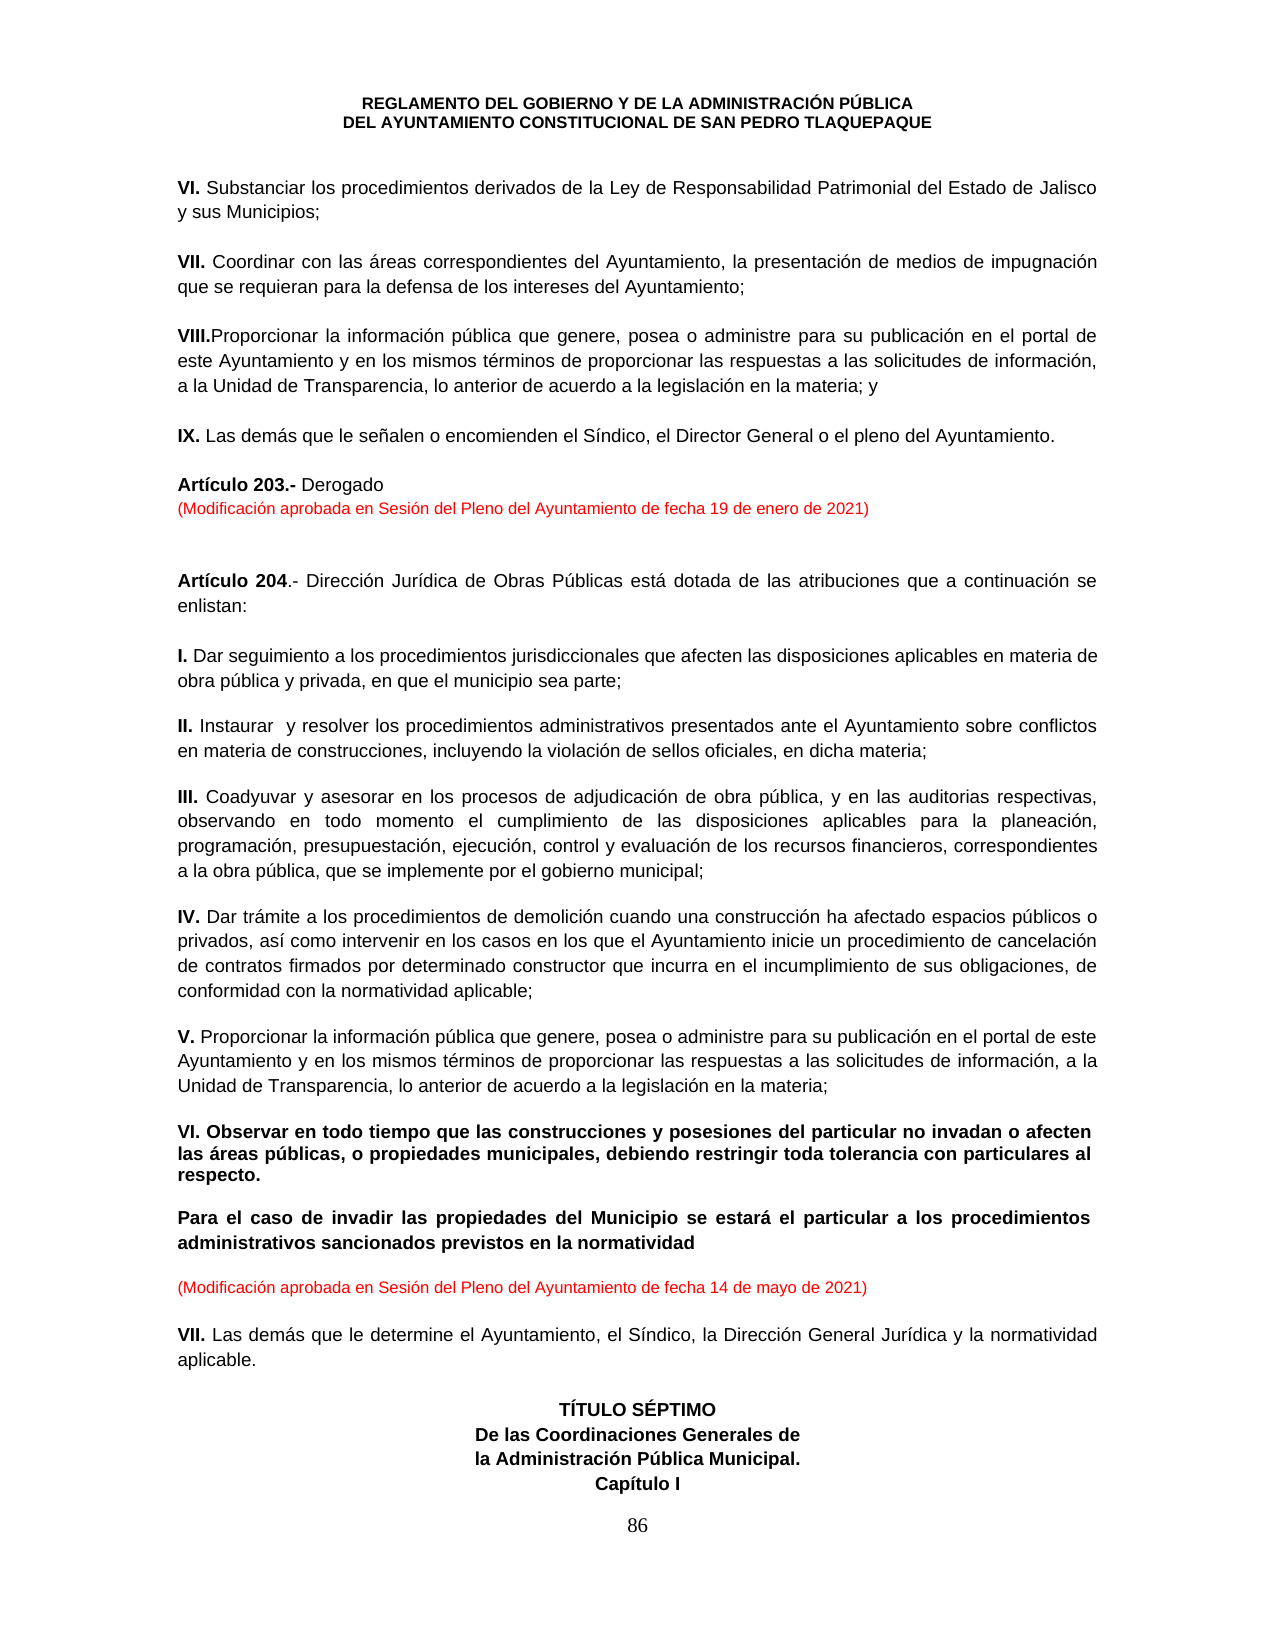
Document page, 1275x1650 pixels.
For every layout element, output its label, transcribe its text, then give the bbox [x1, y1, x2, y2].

text (Modificación aprobada en Sesión del Pleno del Ayuntamiento de fecha 19 de enero de 2021) [177, 499, 1098, 518]
list VIII.Proporcionar la información pública que genere, posea o administre para su publicación en el portal de este Ayuntamiento y en los mismos términos de proporcionar las respuestas a las solicitudes de información, a la Unidad de Transparencia, lo anterior de acuerdo a la legislación en la materia; y [177, 325, 1098, 396]
text (Modificación aprobada en Sesión del Pleno del Ayuntamiento de fecha 14 de mayo de 2021) [177, 1277, 1098, 1297]
text Artículo 203.- Derogado [177, 474, 1098, 496]
text Capítulo I [177, 1473, 1098, 1494]
text III. Coadyuvar y asesorar en los procesos de adjudicación de obra pública, y en las auditorias respectivas, observando en todo momento el cumplimiento de las disposiciones aplicables para la planeación, programación, presupuestación, ejecución, control y evaluación de los recursos financieros, correspondientes a la obra pública, que se implemente por el gobierno municipal; [177, 786, 1098, 881]
text V. Proporcionar la información pública que genere, posea o administre para su publicación en el portal de este Ayuntamiento y en los mismos términos de proporcionar las respuestas a las solicitudes de información, a la Unidad de Transparencia, lo anterior de acuerdo a la legislación en la materia; [177, 1026, 1098, 1097]
list VII. Coordinar con las áreas correspondientes del Ayuntamiento, la presentación de medios de impugnación que se requieran para la defensa de los intereses del Ayuntamiento; [177, 251, 1098, 297]
text VI. Observar en todo tiempo que las construcciones y posesiones del particular no invadan o afecten las áreas públicas, o propiedades municipales, debiendo restringir toda tolerancia con particulares al respecto. [177, 1121, 1093, 1185]
text Artículo 204.- Dirección Jurídica de Obras Públicas está dotada de las atribuciones que a continuación se enlistan: [177, 570, 1098, 617]
text I. Dar seguimiento a los procedimientos jurisdiccionales que afecten las disposiciones aplicables en materia de obra pública y privada, en que el municipio sea parte; [177, 645, 1098, 691]
text IV. Dar trámite a los procedimientos de demolición cuando una construcción ha afectado espacios públicos o privados, así como intervenir en los casos en los que el Ayuntamiento inicie un procedimiento de cancelación de contratos firmados por determinado constructor que incurra en el incumplimiento de sus obligaciones, de conformidad con la normatividad aplicable; [177, 906, 1098, 1001]
text la Administración Pública Municipal. [177, 1448, 1098, 1470]
text VII. Las demás que le determine el Ayuntamiento, el Síndico, la Dirección General Jurídica y la normatividad aplicable. [177, 1324, 1098, 1371]
text Para el caso de invadir las propiedades del Municipio se estará el particular a los procedimientos administrativos sancionados previstos en la normatividad [177, 1207, 1093, 1253]
text II. Instaurar y resolver los procedimientos administrativos presentados ante el Ayuntamiento sobre conflictos en materia de construcciones, incluyendo la violación de sellos oficiales, en dicha materia; [177, 715, 1098, 761]
list IX. Las demás que le señalen o encomienden el Síndico, el Director General o el pleno del Ayuntamiento. [177, 424, 1098, 446]
list VI. Substanciar los procedimientos derivados de la Ley de Responsabilidad Patrimonial del Estado de Jalisco y sus Municipios; [177, 176, 1098, 223]
text TÍTULO SÉPTIMO [177, 1398, 1098, 1420]
text De las Coordinaciones Generales de [177, 1423, 1098, 1445]
